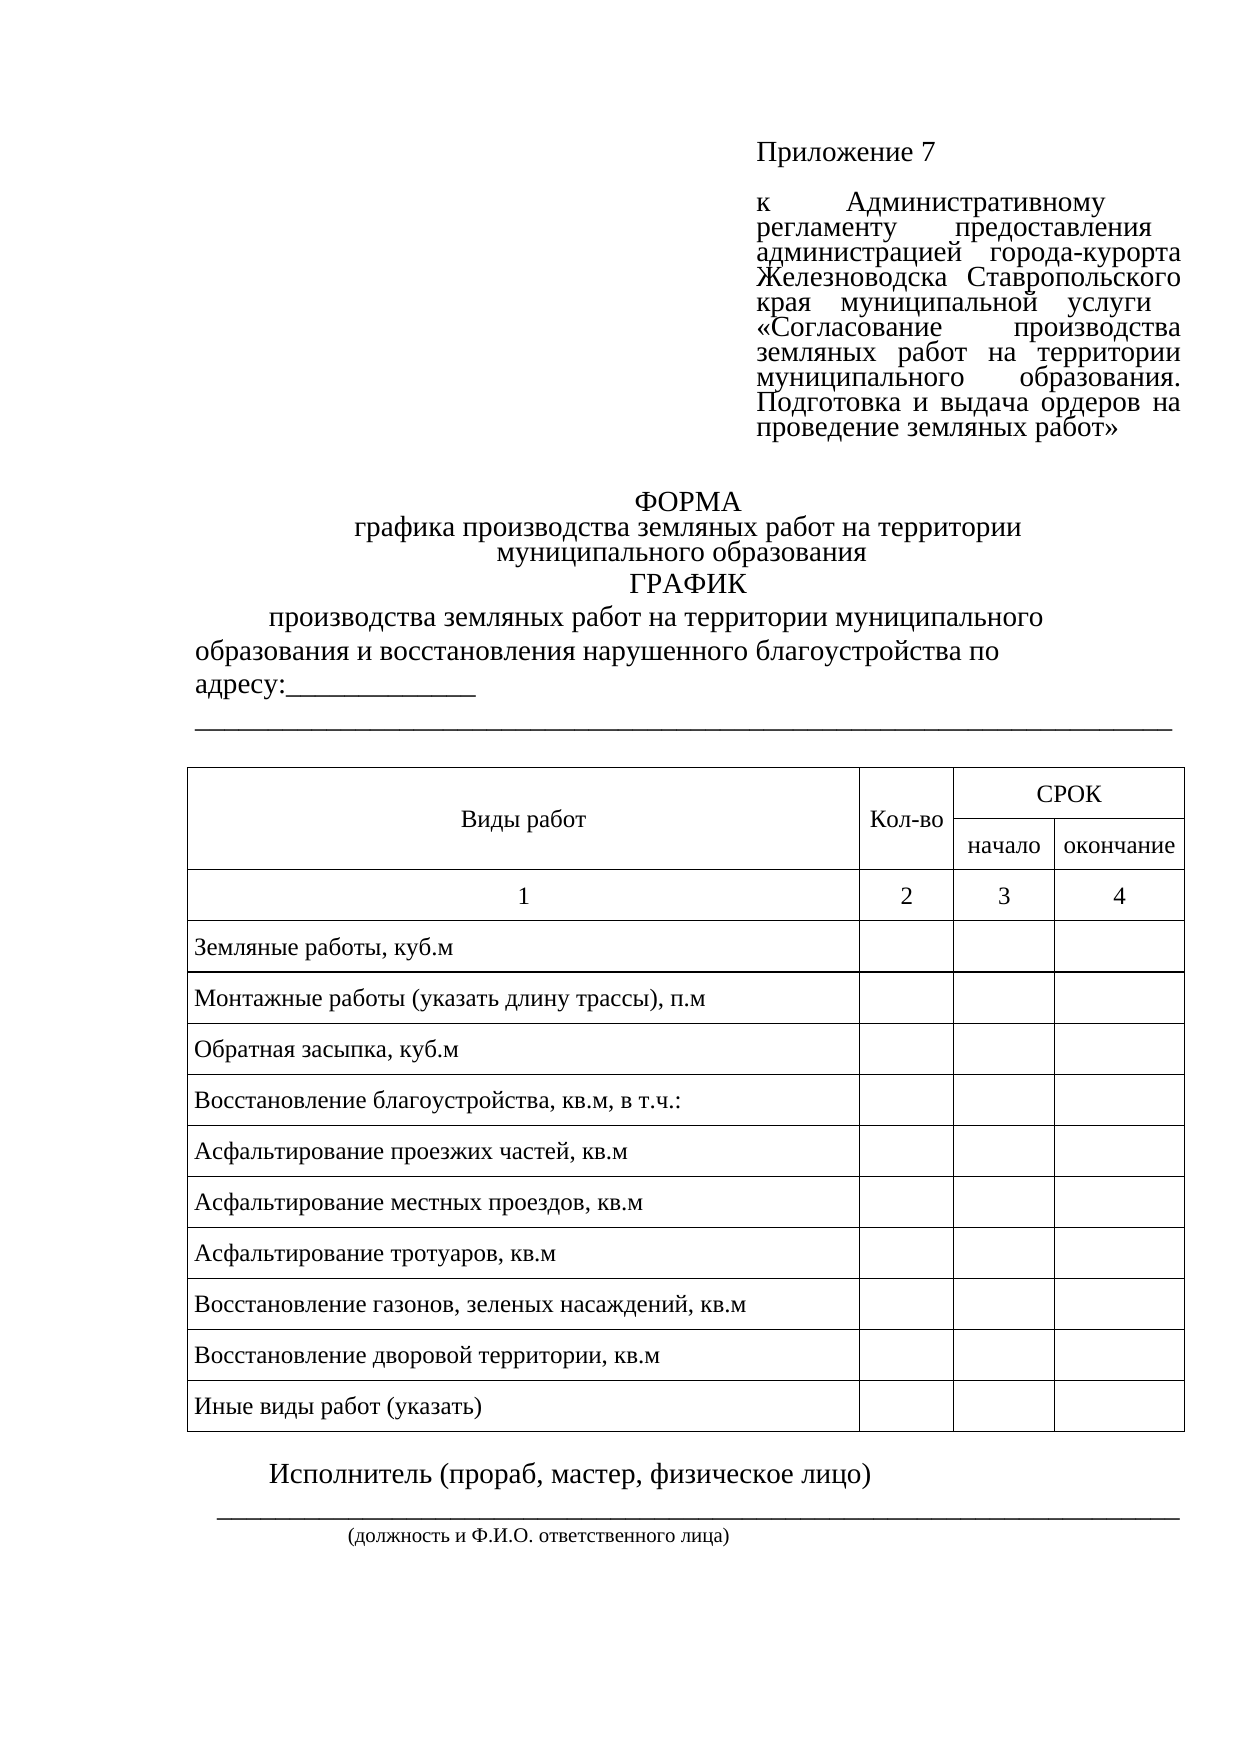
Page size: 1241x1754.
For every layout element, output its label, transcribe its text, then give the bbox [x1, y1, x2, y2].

table_cell 3 [954, 870, 1054, 920]
table_cell Восстановление газонов, зеленых насаждений, кв.м [188, 1279, 859, 1329]
table_cell начало [954, 819, 1054, 869]
table_cell 2 [860, 870, 953, 920]
table_cell [954, 1126, 1054, 1176]
table_cell [860, 1024, 953, 1073]
text ГРАФИК [195, 566, 1181, 599]
subtitle Приложение 7 [756, 141, 1181, 166]
text (должность и Ф.И.О. ответственного лица) [195, 1523, 1181, 1547]
table_cell [1055, 1330, 1184, 1380]
table_cell Монтажные работы (указать длину трассы), п.м [188, 973, 859, 1022]
text Исполнитель (прораб, мастер, физическое лицо) [195, 1456, 1181, 1489]
table_cell [1055, 1279, 1184, 1329]
table_header Виды работ [188, 768, 859, 869]
table_cell [860, 1075, 953, 1124]
table_cell Восстановление благоустройства, кв.м, в т.ч.: [188, 1075, 859, 1124]
table_header СРОК [954, 768, 1184, 818]
table_cell [954, 1024, 1054, 1073]
table_cell окончание [1055, 819, 1184, 869]
table_cell Асфальтирование тротуаров, кв.м [188, 1228, 859, 1278]
table_cell [954, 1381, 1054, 1431]
table_cell [1055, 973, 1184, 1022]
text графика производства земляных работ на территории [404, 516, 1181, 541]
table_cell [1055, 1126, 1184, 1176]
table_cell Иные виды работ (указать) [188, 1381, 859, 1431]
text ФОРМА [195, 491, 1181, 516]
table_cell [1055, 1024, 1184, 1073]
table_cell 4 [1055, 870, 1184, 920]
table_cell [860, 1228, 953, 1278]
table_cell Асфальтирование проезжих частей, кв.м [188, 1126, 859, 1176]
table_cell [1055, 1177, 1184, 1227]
table_cell [954, 1177, 1054, 1227]
table_cell [954, 1075, 1054, 1124]
table_cell Обратная засыпка, куб.м [188, 1024, 859, 1073]
text производства земляных работ на территории муниципального образования и восстановления нарушенного благоустройства по адресу:_____________ ___________________________________________________________________ [195, 599, 1181, 734]
text __________________________________________________________________ [195, 1489, 1181, 1523]
table_cell 1 [188, 870, 859, 920]
table_cell [954, 1228, 1054, 1278]
text графика производства земляных работ на территории [195, 516, 401, 541]
table_cell Асфальтирование местных проездов, кв.м [188, 1177, 859, 1227]
table_cell [860, 1126, 953, 1176]
table_cell [860, 921, 953, 971]
table_cell [860, 1330, 953, 1380]
table_cell [954, 921, 1054, 971]
text муниципального образования [195, 541, 1168, 566]
table_cell [860, 1177, 953, 1227]
table_header Кол-во [860, 768, 953, 869]
table_cell [1055, 921, 1184, 971]
table_cell [954, 1330, 1054, 1380]
table_cell [954, 973, 1054, 1022]
table_cell [1055, 1075, 1184, 1124]
table_cell [1055, 1228, 1184, 1278]
table_cell Восстановление дворовой территории, кв.м [188, 1330, 859, 1380]
table_cell [954, 1279, 1054, 1329]
table_cell [860, 1381, 953, 1431]
text к Административному регламенту предоставления администрацией города-курорта Железноводска Ставропольского края муниципальной услуги «Согласование производства земляных работ на территории муниципального образования. Подготовка и выдача ордеров на проведение земляных работ» [756, 191, 1181, 441]
table_cell [860, 1279, 953, 1329]
table_cell [860, 973, 953, 1022]
table_cell [1055, 1381, 1184, 1431]
table_cell Земляные работы, куб.м [188, 921, 859, 971]
